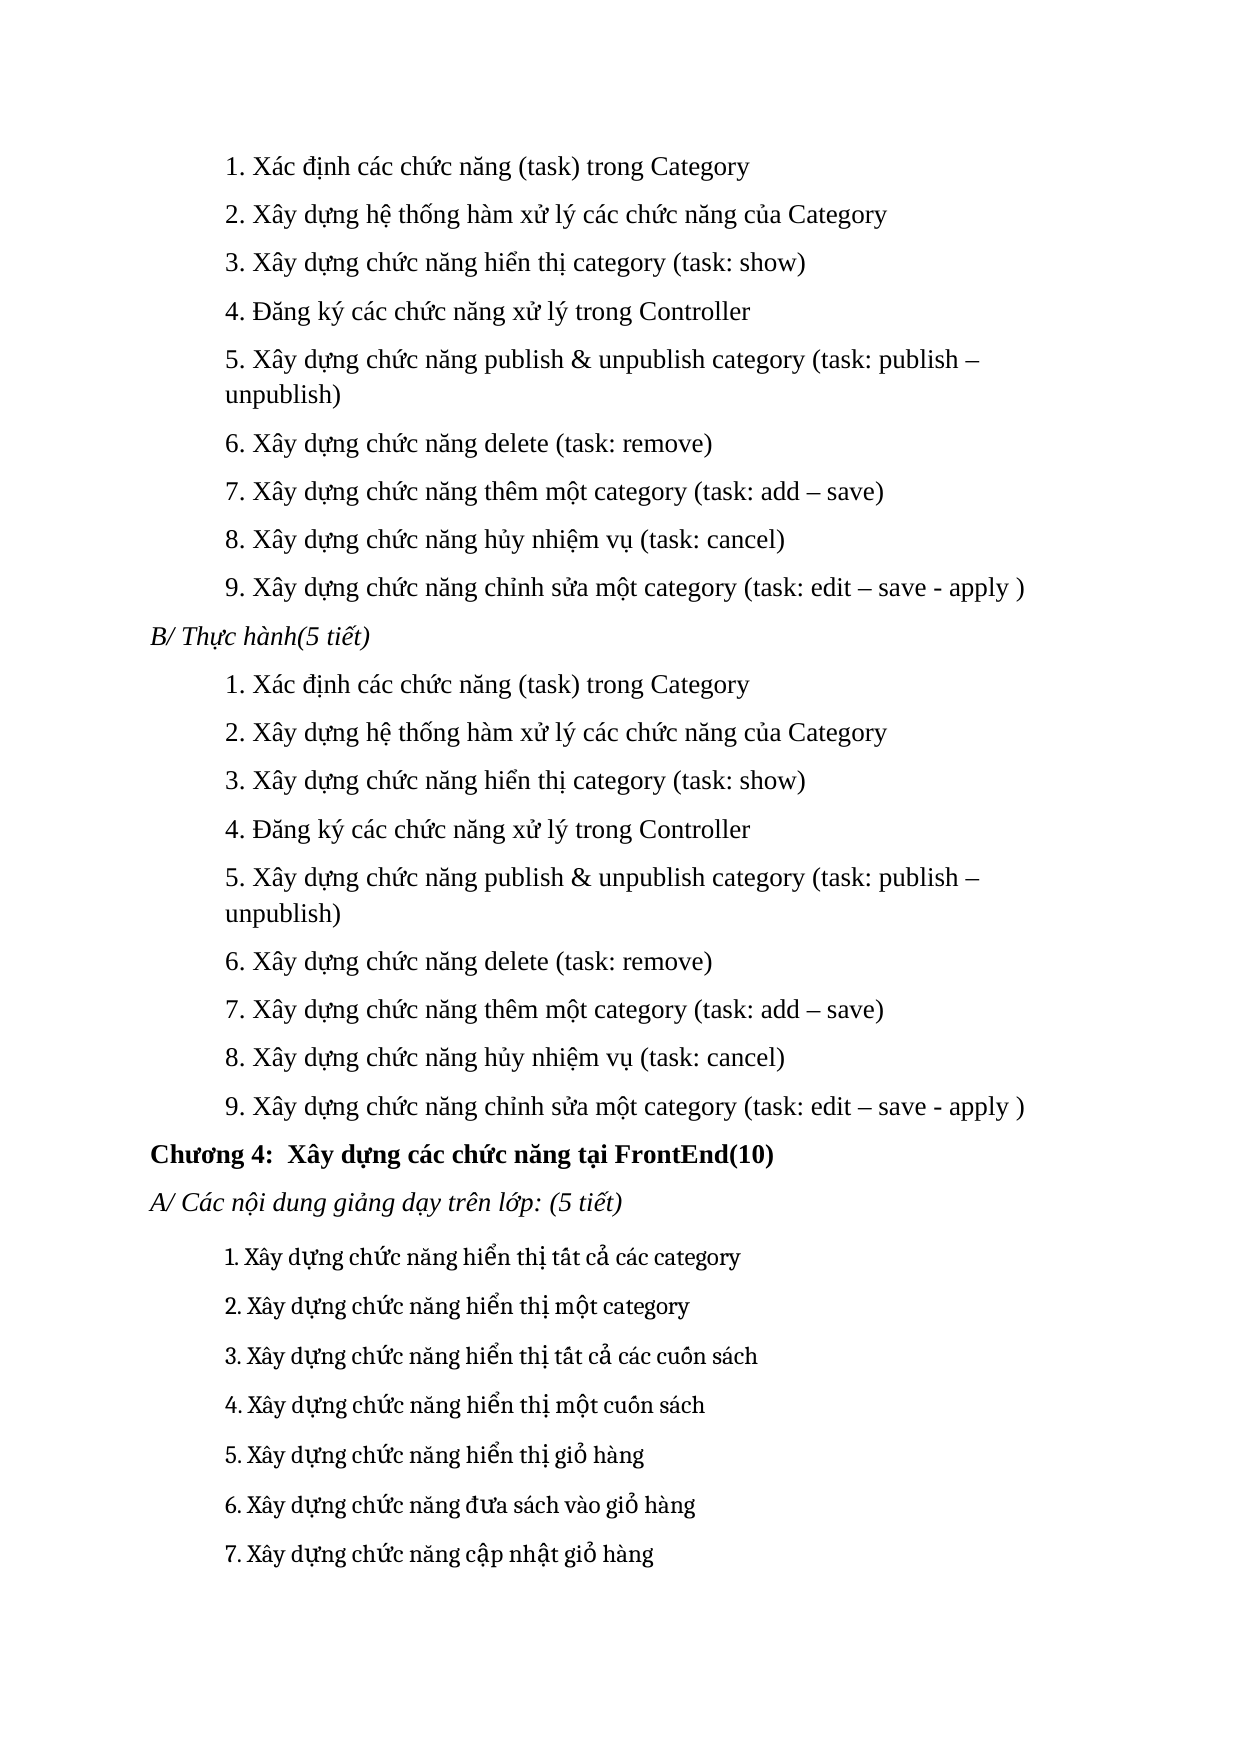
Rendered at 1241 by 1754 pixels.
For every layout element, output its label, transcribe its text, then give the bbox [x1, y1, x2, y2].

text 1. Xác định các chức năng (task) trong Category [225, 668, 1090, 699]
text 6. Xây dựng chức năng đưa sách vào giỏ hàng [225, 1491, 1090, 1519]
text Chương 4: Xây dựng các chức năng tại FrontEnd(10) [150, 1138, 1090, 1169]
text 3. Xây dựng chức năng hiển thị category (task: show) [225, 764, 1090, 796]
text 3. Xây dựng chức năng hiển thị category (task: show) [225, 246, 1090, 278]
text 2. Xây dựng chức năng hiển thị một category [225, 1292, 1090, 1321]
text 8. Xây dựng chức năng hủy nhiệm vụ (task: cancel) [225, 1041, 1090, 1072]
text 1. Xây dựng chức năng hiển thị tất cả các category [225, 1243, 1090, 1271]
text A/ Các nội dung giảng dạy trên lớp: (5 tiết) [150, 1186, 1090, 1217]
text 4. Đăng ký các chức năng xử lý trong Controller [225, 813, 1090, 844]
text 6. Xây dựng chức năng delete (task: remove) [225, 945, 1090, 976]
text 5. Xây dựng chức năng hiển thị giỏ hàng [225, 1441, 1090, 1470]
text 8. Xây dựng chức năng hủy nhiệm vụ (task: cancel) [225, 523, 1090, 554]
text 4. Xây dựng chức năng hiển thị một cuốn sách [225, 1391, 1090, 1420]
text 5. Xây dựng chức năng publish & unpublish category (task: publish – unpublish) [225, 861, 1090, 928]
text 2. Xây dựng hệ thống hàm xử lý các chức năng của Category [225, 198, 1090, 229]
text 9. Xây dựng chức năng chỉnh sửa một category (task: edit – save - apply ) [225, 1089, 1090, 1121]
text 5. Xây dựng chức năng publish & unpublish category (task: publish – unpublish) [225, 343, 1090, 410]
text 2. Xây dựng hệ thống hàm xử lý các chức năng của Category [225, 716, 1090, 747]
text 6. Xây dựng chức năng delete (task: remove) [225, 427, 1090, 458]
text 4. Đăng ký các chức năng xử lý trong Controller [225, 295, 1090, 326]
text 7. Xây dựng chức năng cập nhật giỏ hàng [225, 1540, 1090, 1569]
text B/ Thực hành(5 tiết) [150, 620, 1090, 651]
text 7. Xây dựng chức năng thêm một category (task: add – save) [225, 475, 1090, 506]
text 9. Xây dựng chức năng chỉnh sửa một category (task: edit – save - apply ) [225, 572, 1090, 603]
text 1. Xác định các chức năng (task) trong Category [225, 150, 1090, 181]
text 3. Xây dựng chức năng hiển thị tất cả các cuốn sách [225, 1342, 1090, 1371]
text 7. Xây dựng chức năng thêm một category (task: add – save) [225, 993, 1090, 1024]
